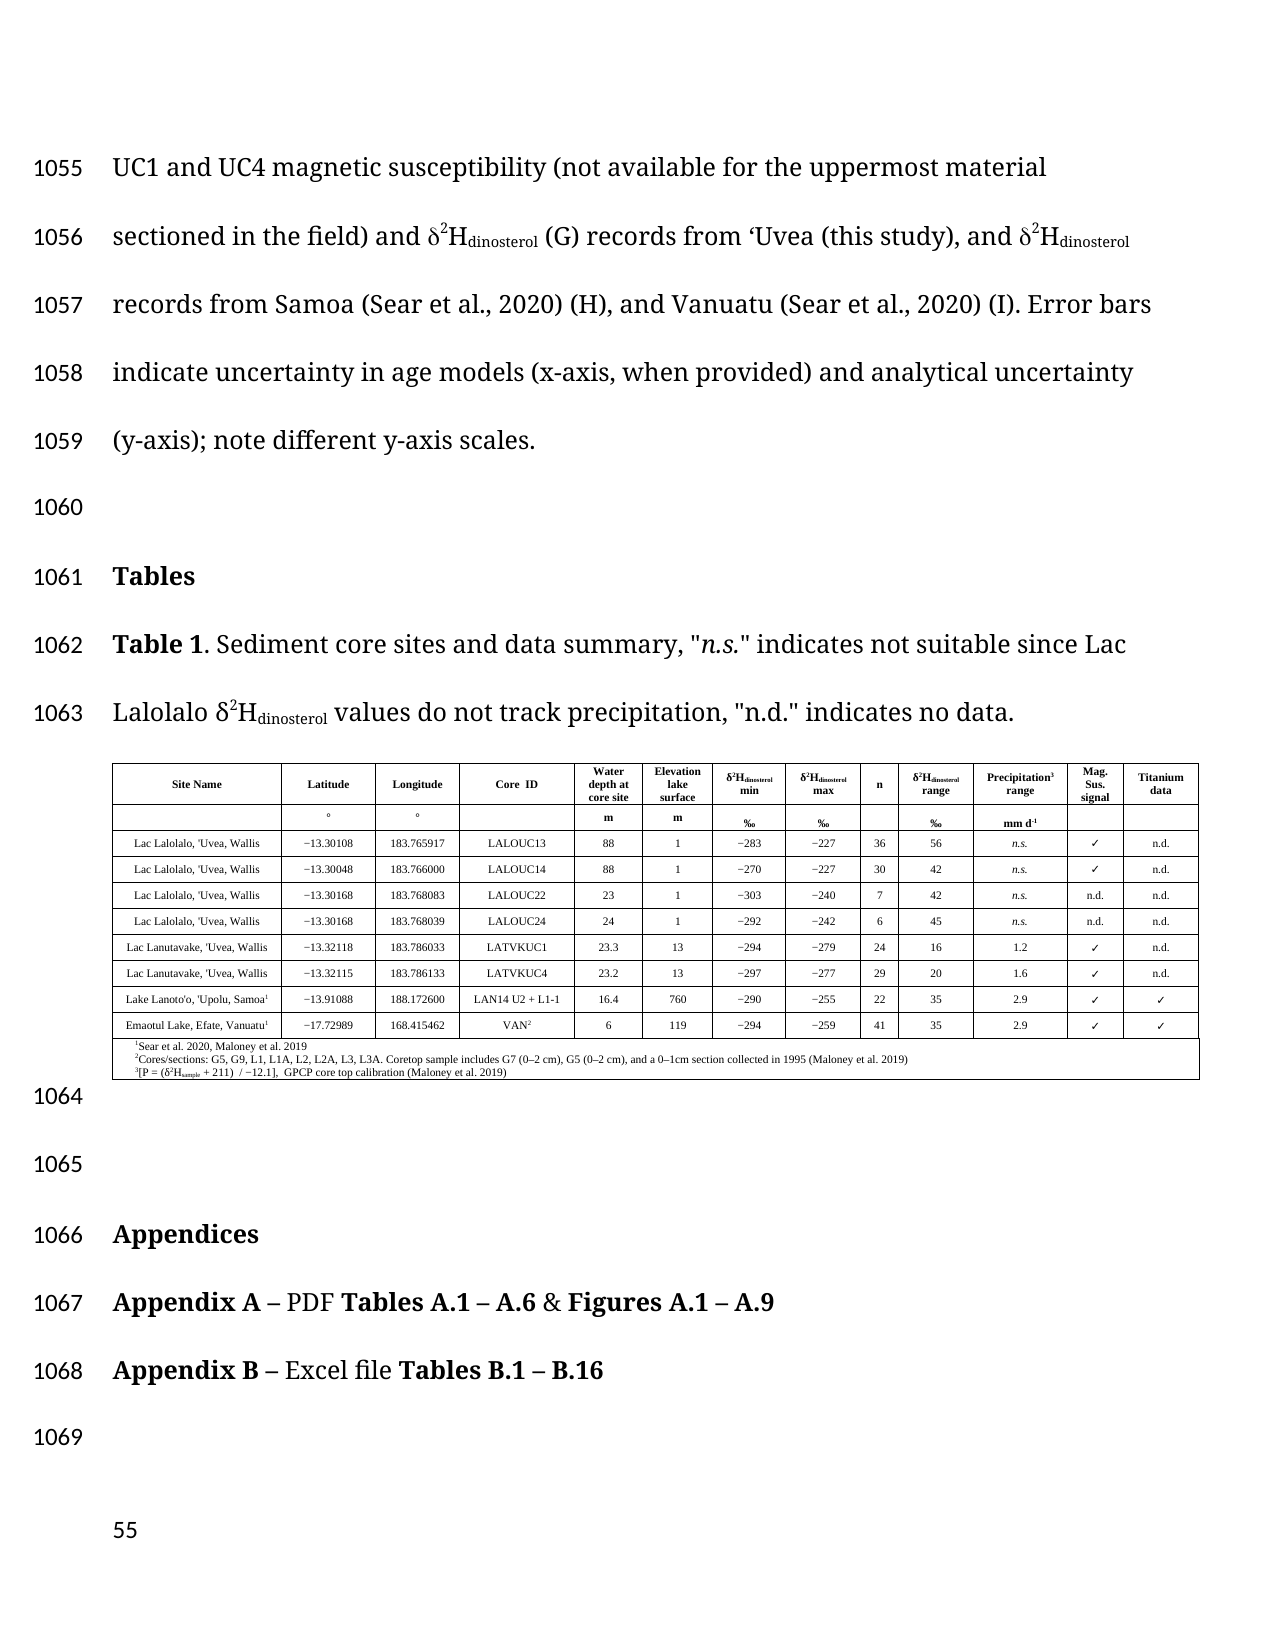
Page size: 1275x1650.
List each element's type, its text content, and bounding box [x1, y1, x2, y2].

table_cell −297 [713, 961, 785, 986]
table_cell [113, 1039, 1199, 1079]
table_cell ° [282, 805, 375, 830]
table_cell 35 [899, 987, 973, 1012]
table_cell Lake Lanoto'o, 'Upolu, Samoa1 [113, 987, 281, 1012]
table_cell mm d-1 [974, 805, 1067, 830]
table_cell LALOUC13 [460, 831, 574, 856]
table_cell 88 [575, 857, 642, 882]
text Appendix B – Excel file Tables B.1 – B.16 [112, 1353, 1162, 1387]
table_cell n.d. [1124, 857, 1198, 882]
table_cell [1124, 805, 1198, 830]
table_cell ✓ [1124, 987, 1198, 1012]
table_cell LAN14 U2 + L1-1 [460, 987, 574, 1012]
table_cell −13.30168 [282, 883, 375, 908]
table_cell −294 [713, 1013, 785, 1038]
table_cell 6 [575, 1013, 642, 1038]
table_cell 42 [899, 857, 973, 882]
table_cell −303 [713, 883, 785, 908]
table_cell LALOUC22 [460, 883, 574, 908]
table_cell Lac Lalolalo, 'Uvea, Wallis [113, 857, 281, 882]
table_cell 168.415462 [376, 1013, 459, 1038]
table_header δ2Hdinosterol max [786, 764, 860, 804]
table_cell 183.786133 [376, 961, 459, 986]
table_cell LATVKUC1 [460, 935, 574, 960]
table_cell [861, 805, 898, 830]
table_cell 183.765917 [376, 831, 459, 856]
table_cell 183.768083 [376, 883, 459, 908]
table_cell −259 [786, 1013, 860, 1038]
table_cell −270 [713, 857, 785, 882]
table_header Titanium data [1124, 764, 1198, 804]
table_cell n.d. [1124, 935, 1198, 960]
table_cell 1 [643, 857, 712, 882]
table_header Core ID [460, 764, 574, 804]
table_cell m [643, 805, 712, 830]
table_cell ✓ [1068, 831, 1123, 856]
table_header δ2Hdinosterol range [899, 764, 973, 804]
text Table 1. Sediment core sites and data summary, "n.s." indicates not suitable since Lac Lalolalo δ2Hdinosterol values do not track precipitation, "n.d." indicates no data. [112, 627, 1162, 729]
table_cell ‰ [899, 805, 973, 830]
table_cell −13.30048 [282, 857, 375, 882]
table_cell 183.768039 [376, 909, 459, 934]
table_cell LATVKUC4 [460, 961, 574, 986]
table_cell −13.32115 [282, 961, 375, 986]
table_cell ‰ [786, 805, 860, 830]
table_cell 6 [861, 909, 898, 934]
table_cell 13 [643, 961, 712, 986]
table_cell 1.2 [974, 935, 1067, 960]
table_cell n.d. [1124, 831, 1198, 856]
table_cell Lac Lanutavake, 'Uvea, Wallis [113, 961, 281, 986]
table_cell n.d. [1068, 883, 1123, 908]
table_cell n.d. [1124, 883, 1198, 908]
table_cell 188.172600 [376, 987, 459, 1012]
text Tables [112, 559, 1162, 593]
table_cell ✓ [1068, 987, 1123, 1012]
table_cell [113, 805, 281, 830]
table_cell 22 [861, 987, 898, 1012]
table_cell 13 [643, 935, 712, 960]
table_cell ✓ [1068, 1013, 1123, 1038]
table_cell −240 [786, 883, 860, 908]
table_cell n.s. [974, 831, 1067, 856]
table_cell 36 [861, 831, 898, 856]
text Appendices [112, 1216, 1162, 1250]
text Appendix A – PDF Tables A.1 – A.6 & Figures A.1 – A.9 [112, 1284, 1162, 1318]
table_header Precipitation3 range [974, 764, 1067, 804]
table_cell 119 [643, 1013, 712, 1038]
table_header Longitude [376, 764, 459, 804]
table_cell LALOUC14 [460, 857, 574, 882]
table_cell Emaotul Lake, Efate, Vanuatu1 [113, 1013, 281, 1038]
table_cell n.d. [1124, 961, 1198, 986]
table_header Water depth at core site [575, 764, 642, 804]
table_cell n.d. [1068, 909, 1123, 934]
table_cell 45 [899, 909, 973, 934]
table_cell Lac Lalolalo, 'Uvea, Wallis [113, 883, 281, 908]
table_cell −242 [786, 909, 860, 934]
table_cell 29 [861, 961, 898, 986]
table_header Site Name [113, 764, 281, 804]
table_header Mag. Sus. signal [1068, 764, 1123, 804]
table_cell 183.786033 [376, 935, 459, 960]
table_cell Lac Lanutavake, 'Uvea, Wallis [113, 935, 281, 960]
table_cell 42 [899, 883, 973, 908]
table_cell −292 [713, 909, 785, 934]
table_cell 760 [643, 987, 712, 1012]
table_cell 16.4 [575, 987, 642, 1012]
table_cell 23.2 [575, 961, 642, 986]
table_cell ‰ [713, 805, 785, 830]
table_cell −227 [786, 831, 860, 856]
table_cell VAN2 [460, 1013, 574, 1038]
table_cell 1 [643, 883, 712, 908]
table_cell −227 [786, 857, 860, 882]
table_cell −13.32118 [282, 935, 375, 960]
table_cell ° [376, 805, 459, 830]
table_cell 23 [575, 883, 642, 908]
table_cell ✓ [1068, 857, 1123, 882]
table_cell 30 [861, 857, 898, 882]
table_cell ✓ [1068, 961, 1123, 986]
table_cell 41 [861, 1013, 898, 1038]
table_cell 88 [575, 831, 642, 856]
table_cell −13.91088 [282, 987, 375, 1012]
table_header Latitude [282, 764, 375, 804]
table_cell Lac Lalolalo, 'Uvea, Wallis [113, 831, 281, 856]
table_cell n.d. [1124, 909, 1198, 934]
table_cell [1068, 805, 1123, 830]
table_cell −13.30108 [282, 831, 375, 856]
table_cell Lac Lalolalo, 'Uvea, Wallis [113, 909, 281, 934]
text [112, 150, 1162, 457]
table_cell −283 [713, 831, 785, 856]
table_cell n.s. [974, 857, 1067, 882]
table_header n [861, 764, 898, 804]
table_cell 56 [899, 831, 973, 856]
table_cell 1 [643, 831, 712, 856]
table_cell 1.6 [974, 961, 1067, 986]
table_cell −17.72989 [282, 1013, 375, 1038]
table_cell 24 [575, 909, 642, 934]
table_cell 2.9 [974, 1013, 1067, 1038]
table_cell −290 [713, 987, 785, 1012]
table_cell n.s. [974, 909, 1067, 934]
table_cell n.s. [974, 883, 1067, 908]
table_cell m [575, 805, 642, 830]
table_header δ2Hdinosterol min [713, 764, 785, 804]
table_header Elevation lake surface [643, 764, 712, 804]
table_cell [460, 805, 574, 830]
table_cell −277 [786, 961, 860, 986]
table_cell −13.30168 [282, 909, 375, 934]
table_cell LALOUC24 [460, 909, 574, 934]
table_cell 16 [899, 935, 973, 960]
table_cell 24 [861, 935, 898, 960]
table_cell 23.3 [575, 935, 642, 960]
table_cell 1 [643, 909, 712, 934]
table_cell ✓ [1068, 935, 1123, 960]
table_cell 2.9 [974, 987, 1067, 1012]
table_cell −279 [786, 935, 860, 960]
table_cell 35 [899, 1013, 973, 1038]
table_cell −255 [786, 987, 860, 1012]
table_cell 7 [861, 883, 898, 908]
table_cell ✓ [1124, 1013, 1198, 1038]
table_cell 20 [899, 961, 973, 986]
table_cell 183.766000 [376, 857, 459, 882]
table_cell −294 [713, 935, 785, 960]
